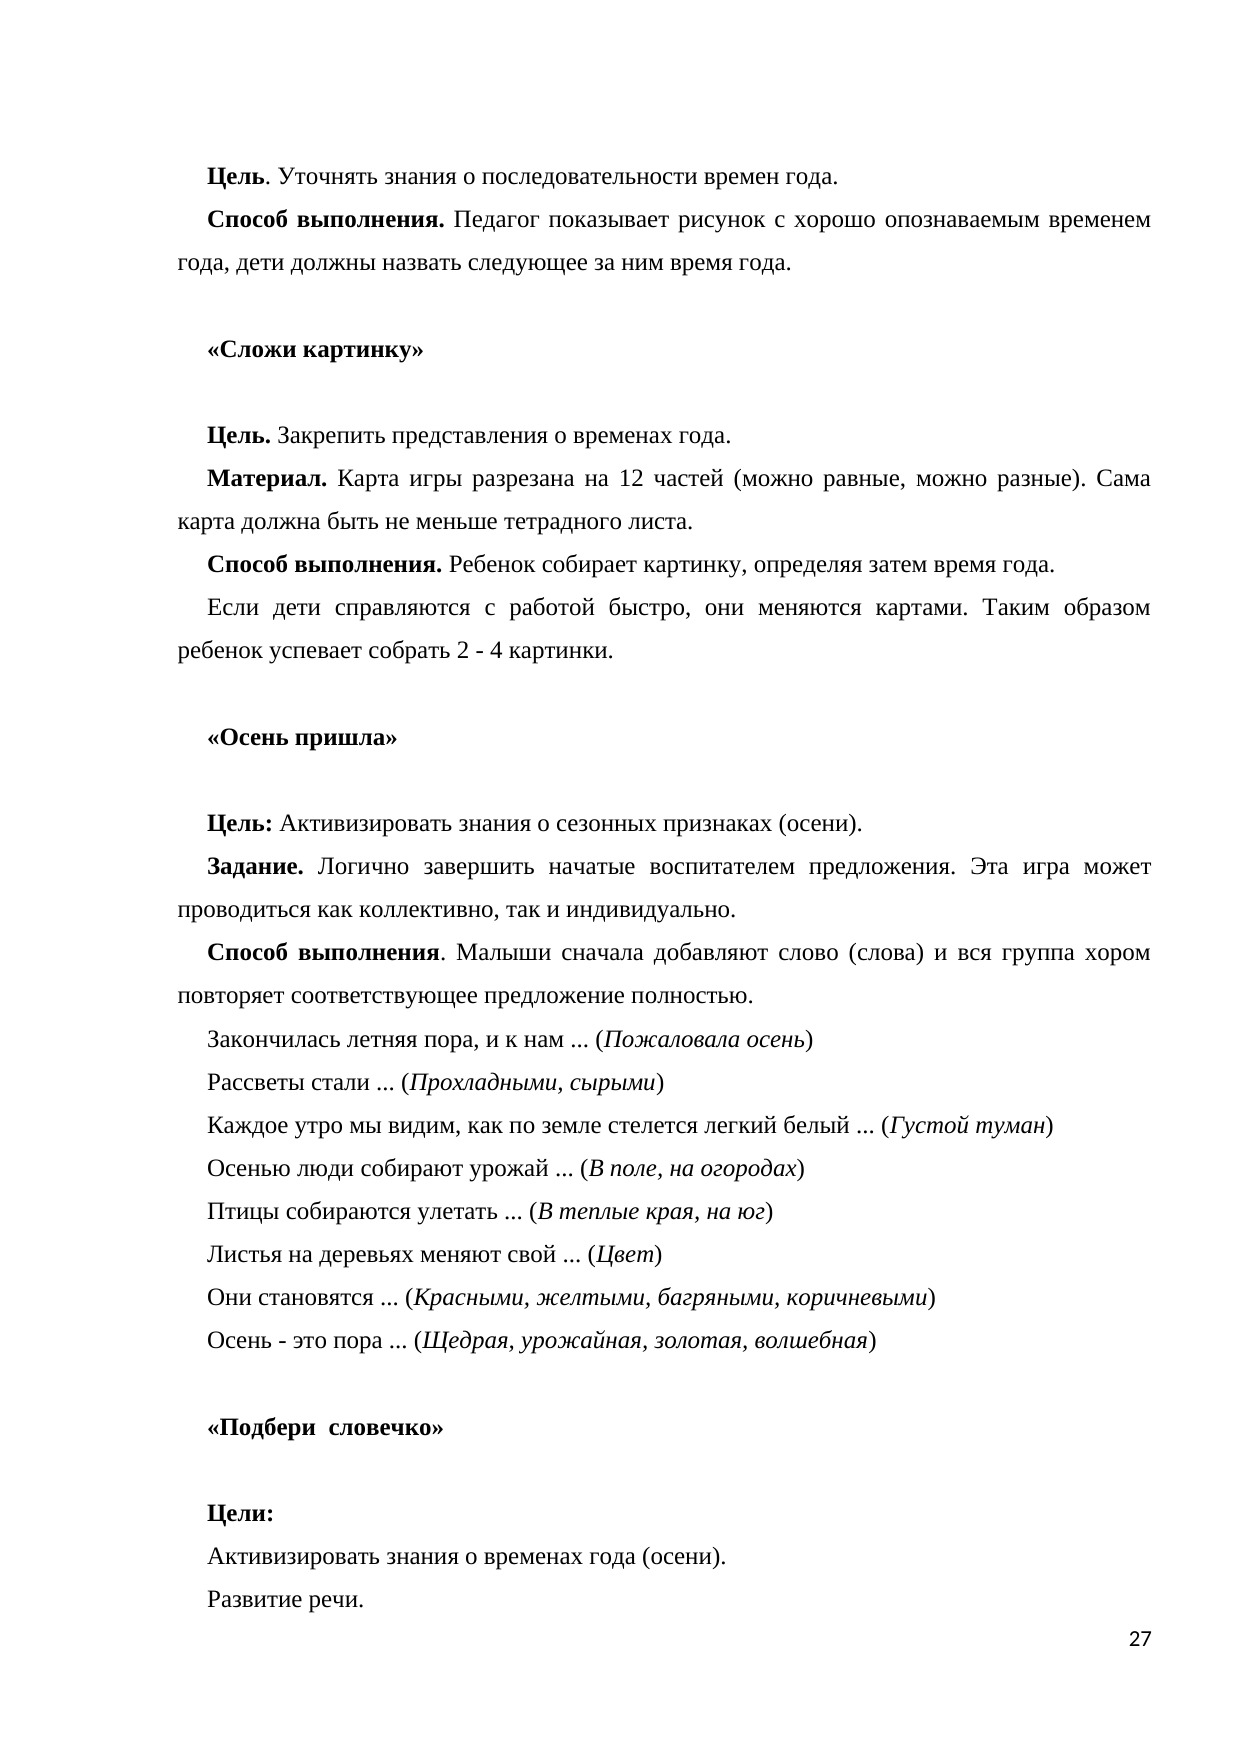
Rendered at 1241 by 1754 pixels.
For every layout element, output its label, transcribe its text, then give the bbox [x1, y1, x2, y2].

text Цель. Уточнять знания о последовательности времен года. [177, 161, 1152, 190]
text Материал. Карта игры разрезана на 12 частей (можно равные, можно разные). Сама карта должна быть не меньше тетрадного листа. [177, 463, 1152, 535]
text Закончилась летняя пора, и к нам ... (Пожаловала осень) [177, 1024, 1152, 1052]
text Способ выполнения. Педагог показывает рисунок с хорошо опознаваемым временем года, дети должны назвать следующее за ним время года. [177, 204, 1152, 276]
text «Подбери словечко» [177, 1412, 1152, 1441]
text Способ выполнения. Ребенок собирает картинку, определяя затем время года. [177, 549, 1152, 578]
text Осень - это пора ... (Щедрая, урожайная, золотая, волшебная) [177, 1326, 1152, 1354]
text Задание. Логично завершить начатые воспитателем предложения. Эта игра может проводиться как коллективно, так и индивидуально. [177, 851, 1152, 923]
text Способ выполнения. Малыши сначала добавляют слово (слова) и вся группа хором повторяет соответствующее предложение полностью. [177, 937, 1152, 1009]
text Цель. Закрепить представления о временах года. [177, 420, 1152, 449]
text Они становятся ... (Красными, желтыми, багряными, коричневыми) [177, 1282, 1152, 1311]
text Птицы собираются улетать ... (В теплые края, на юг) [177, 1196, 1152, 1225]
text Развитие речи. [177, 1584, 1152, 1613]
text «Осень пришла» [177, 722, 1152, 751]
text Листья на деревьях меняют свой ... (Цвет) [177, 1239, 1152, 1268]
text Рассветы стали ... (Прохладными, сырыми) [177, 1067, 1152, 1096]
text Цель: Активизировать знания о сезонных признаках (осени). [177, 808, 1152, 837]
text Каждое утро мы видим, как по земле стелется легкий белый ... (Густой туман) [177, 1110, 1152, 1139]
text Если дети справляются с работой быстро, они меняются картами. Таким образом ребенок успевает собрать 2 - 4 картинки. [177, 592, 1152, 664]
text «Сложи картинку» [177, 334, 1152, 362]
text Цели: [177, 1498, 1152, 1527]
text Активизировать знания о временах года (осени). [177, 1541, 1152, 1570]
text Осенью люди собирают урожай ... (В поле, на огородах) [177, 1153, 1152, 1182]
